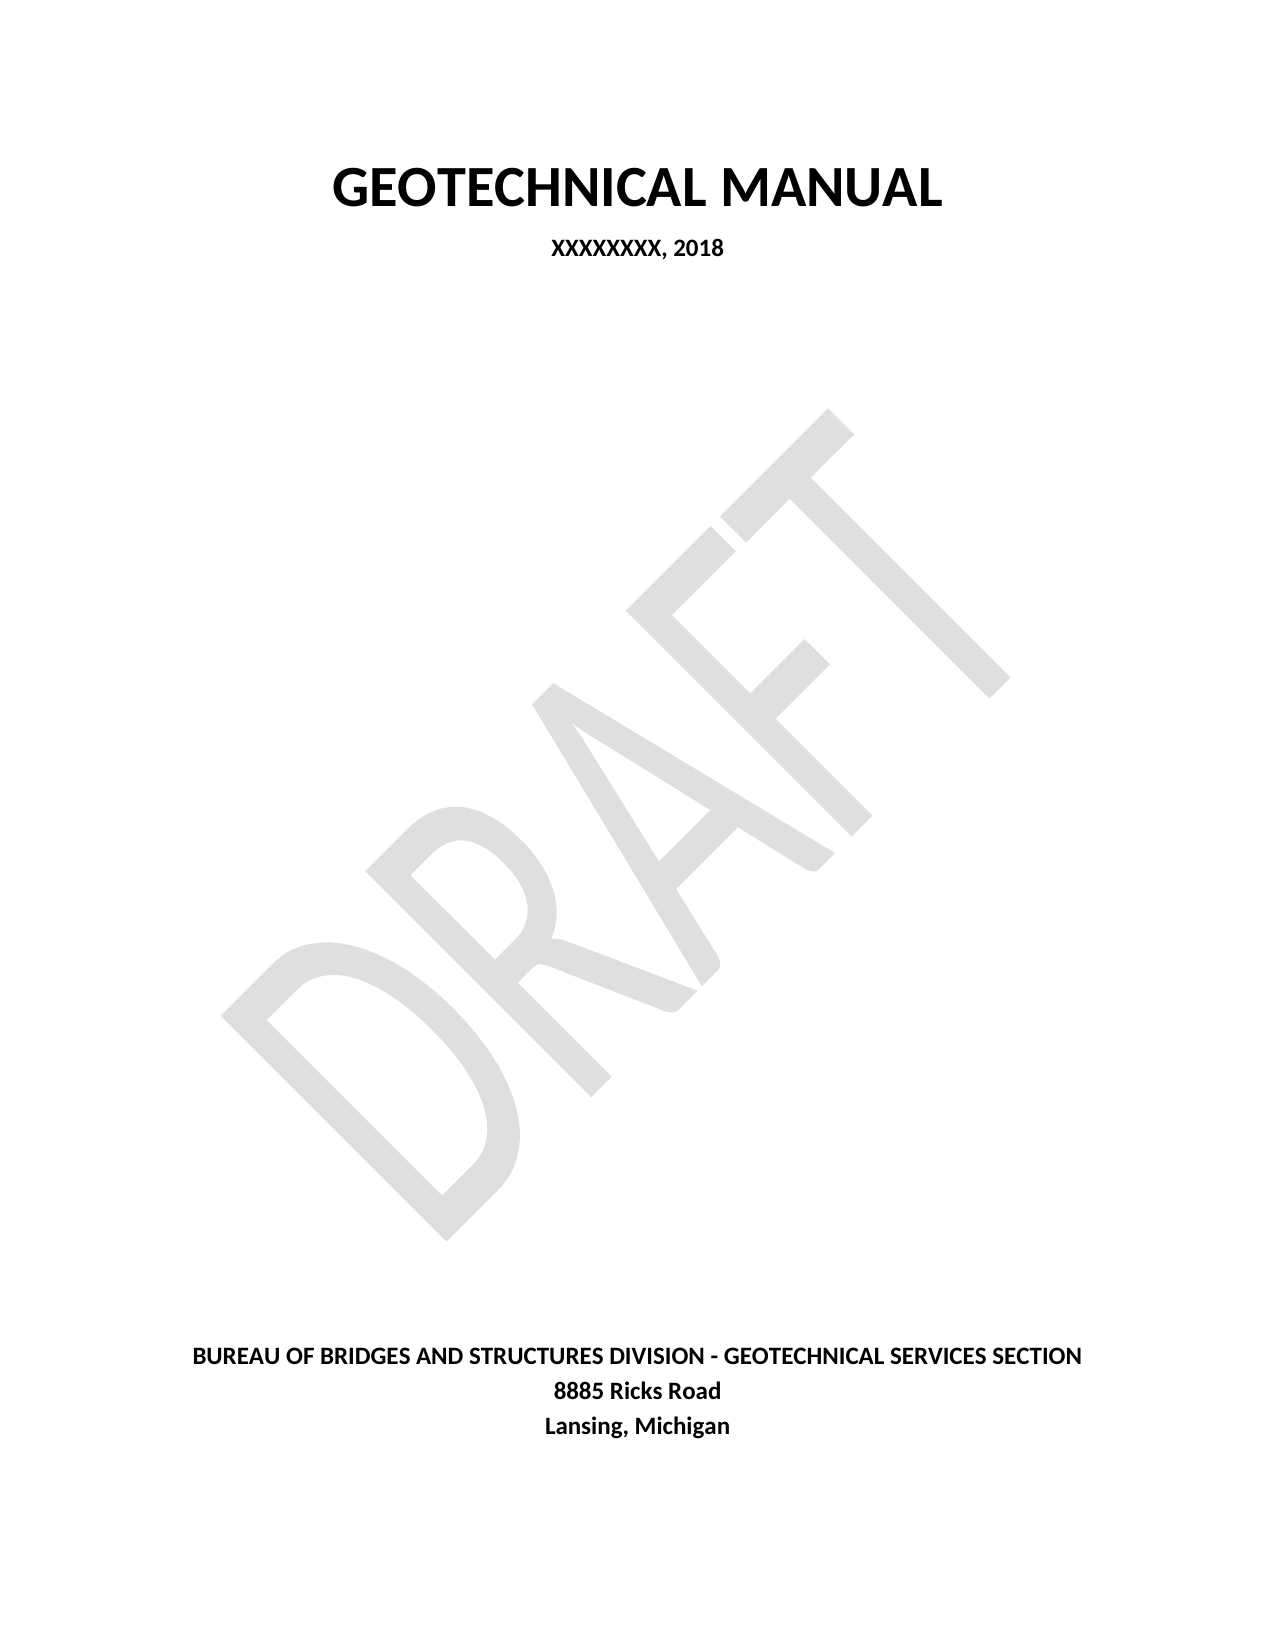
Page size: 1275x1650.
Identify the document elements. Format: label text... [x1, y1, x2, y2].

text XXXXXXXX, 2018 [150, 232, 1125, 262]
text , Michigan [150, 1410, 1125, 1441]
text BUREAU OF BRIDGES AND STRUCTURES DIVISION - GEOTECHNICAL SERVICES SECTION [150, 1340, 1125, 1371]
text GEOTECHNICAL MANUAL [150, 150, 1125, 221]
